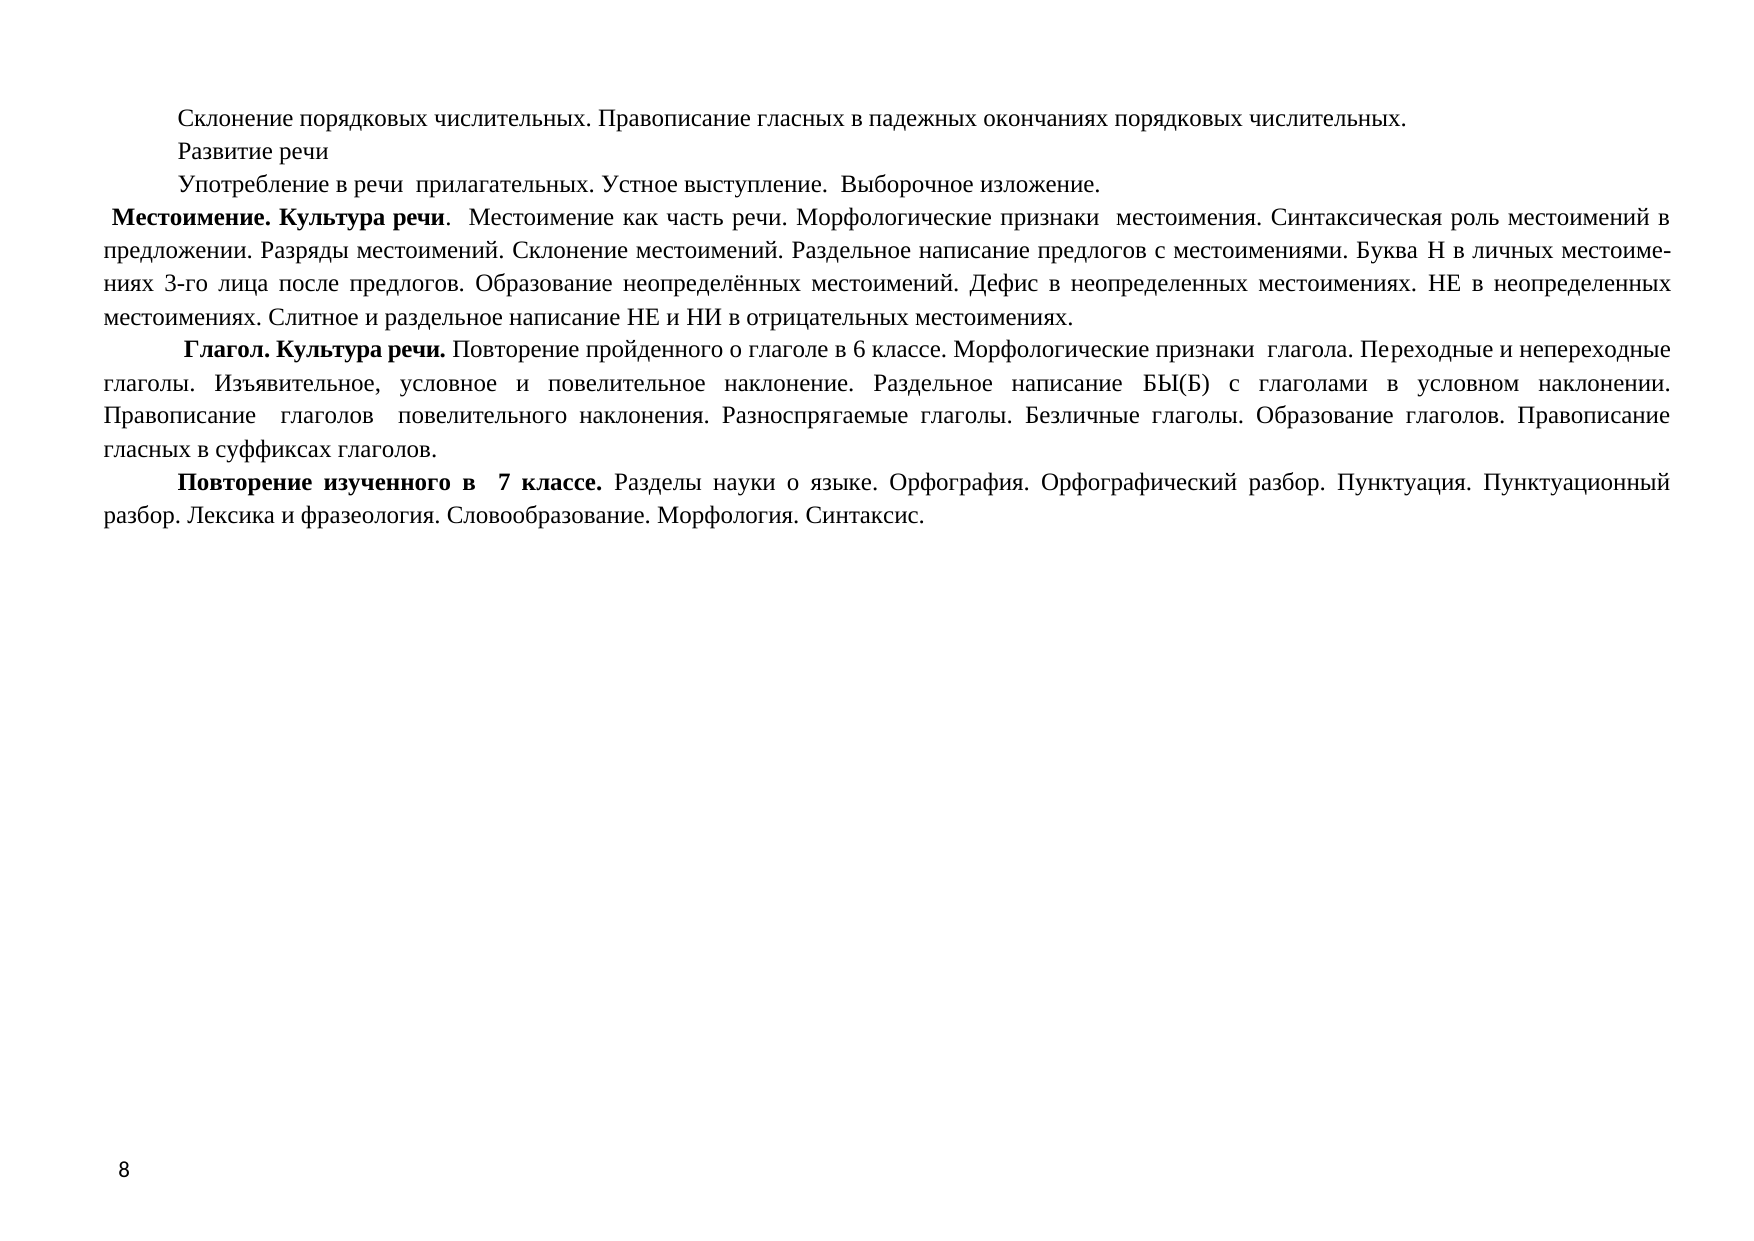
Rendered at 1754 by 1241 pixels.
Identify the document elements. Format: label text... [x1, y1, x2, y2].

text Местоимение. Культура речи. Местоимение как часть речи. Морфологические признаки местоимения. Синтаксическая роль местоимений в предложении. Разряды местоимений. Склонение местоимений. Раздельное написание предлогов с местоимениями. Буква Н в личных местоимениях 3-го лица после предлогов. Образование неопределённых местоимений. Дефис в неопределенных местоимениях. НЕ в неопределенных местоимениях. Слитное и раздельное написание НЕ и НИ в отрицательных местоимениях. [103, 202, 1671, 330]
text Развитие речи [103, 136, 1671, 165]
text Склонение порядковых числительных. Правописание гласных в падежных окончаниях порядковых числительных. [103, 103, 1680, 132]
text Повторение изученного в 7 классе. Разделы науки о языке. Орфография. Орфографический разбор. Пунктуация. Пунктуационный разбор. Лексика и фразеология. Словообразование. Морфология. Синтаксис. [103, 467, 1671, 528]
text Глагол. Культура речи. Повторение пройденного о глаголе в 6 классе. Морфологические признаки глагола. Переходные и непереходные глаголы. Изъявительное, условное и повелительное наклонение. Раздельное написание БЫ(Б) с глаголами в условном наклонении. Правописание глаголов повелительного наклонения. Разноспрягаемые глаголы. Безличные глаголы. Образование глаголов. Правописание гласных в суффиксах глаголов. [103, 334, 1671, 462]
text Употребление в речи прилагательных. Устное выступление. Выборочное изложение. [103, 169, 1671, 198]
